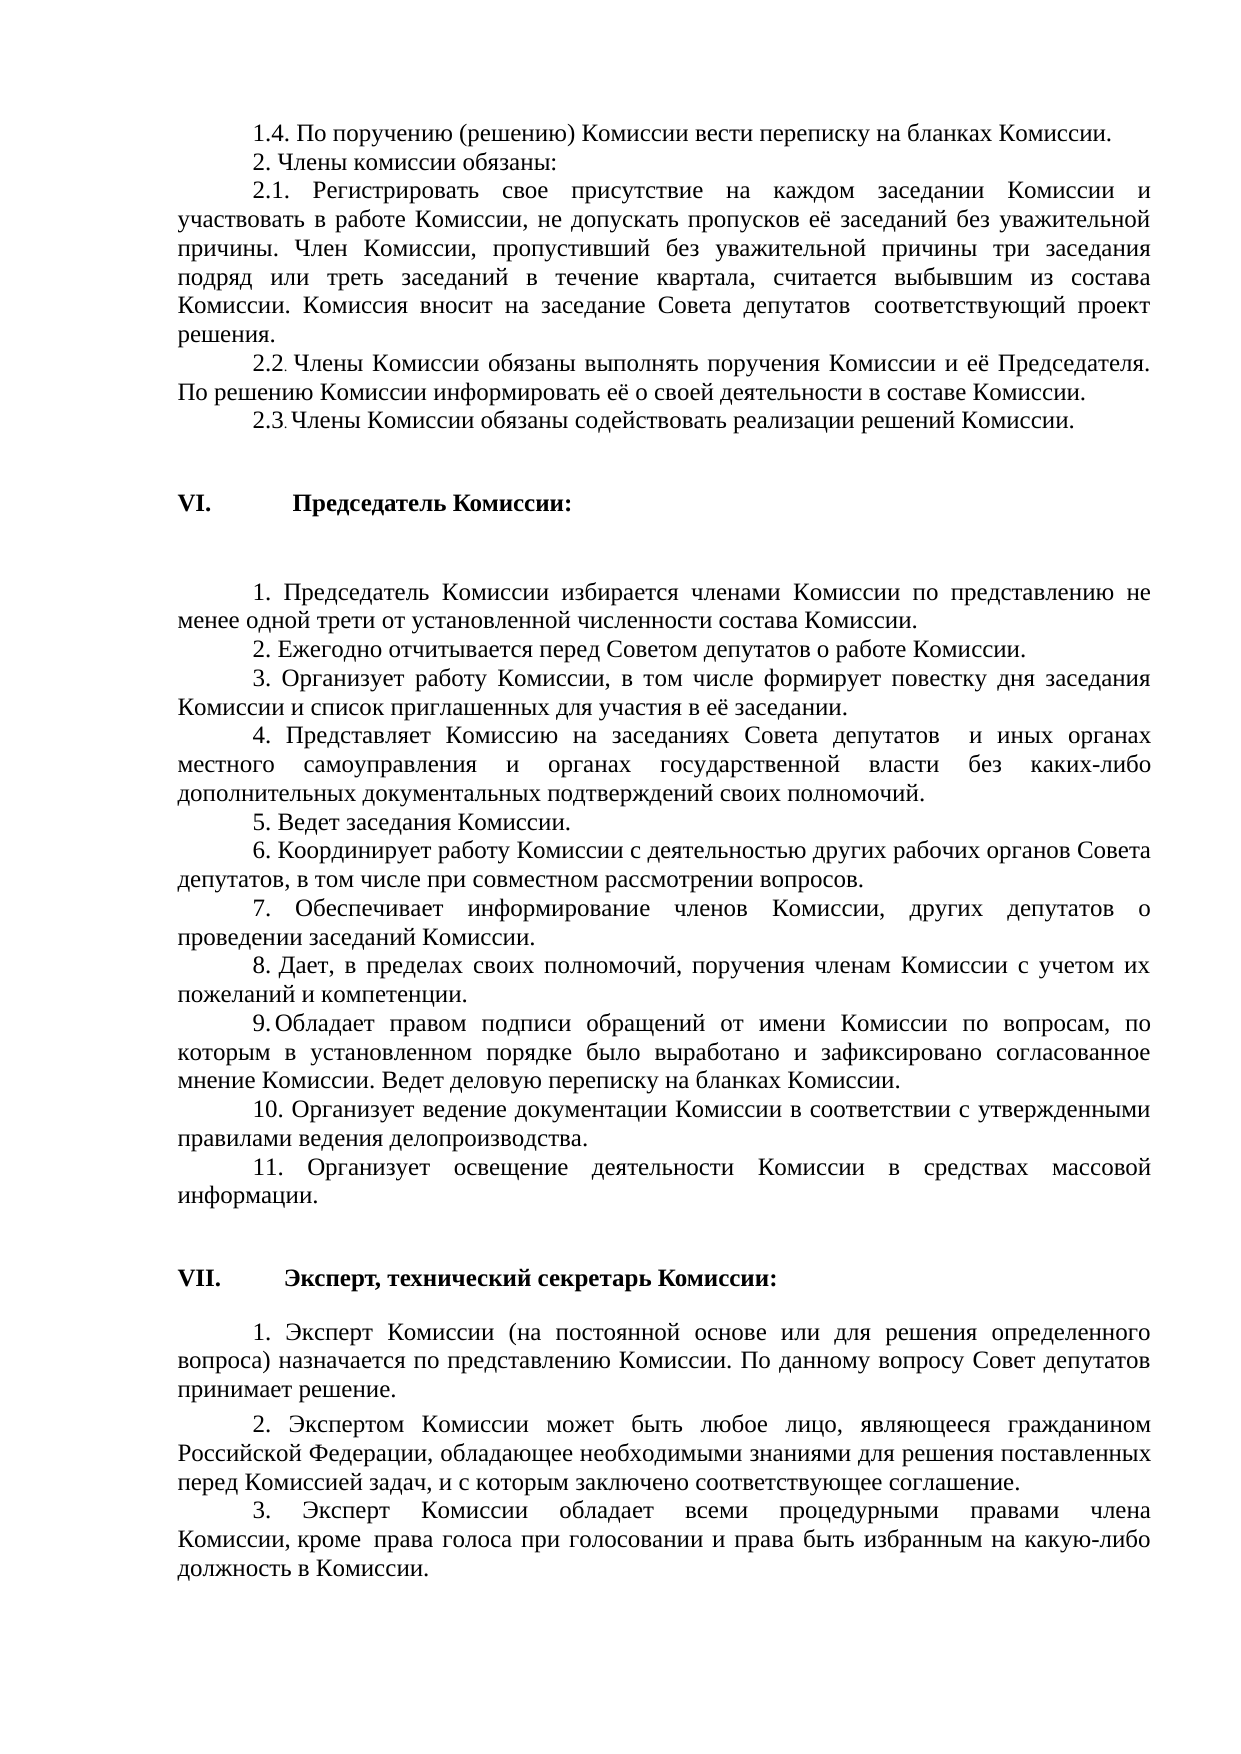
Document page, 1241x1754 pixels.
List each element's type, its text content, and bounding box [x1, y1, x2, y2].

text VII. Эксперт, технический секретарь Комиссии: [177, 1263, 1152, 1292]
text 6. Координирует работу Комиссии с деятельностью других рабочих органов Совета депутатов, в том числе при совместном рассмотрении вопросов. [177, 836, 1152, 893]
text 2.2. Члены Комиссии обязаны выполнять поручения Комиссии и её Председателя. По решению Комиссии информировать её о своей деятельности в составе Комиссии. [177, 348, 1152, 406]
text 1.4. По поручению (решению) Комиссии вести переписку на бланках Комиссии. [177, 118, 1152, 147]
text 2. Ежегодно отчитывается перед Советом депутатов о работе Комиссии. [177, 634, 1152, 663]
text VI. Председатель Комиссии: [177, 488, 1152, 517]
text 4. Представляет Комиссию на заседаниях Совета депутатов и иных органах местного самоуправления и органах государственной власти без каких-либо дополнительных документальных подтверждений своих полномочий. [177, 721, 1152, 807]
text 2.3. Члены Комиссии обязаны содействовать реализации решений Комиссии. [177, 406, 1152, 434]
text 2. Члены комиссии обязаны: [177, 147, 1152, 176]
text 7. Обеспечивает информирование членов Комиссии, других депутатов о проведении заседаний Комиссии. [177, 893, 1152, 951]
text 9. Обладает правом подписи обращений от имени Комиссии по вопросам, по которым в установленном порядке было выработано и зафиксировано согласованное мнение Комиссии. Ведет деловую переписку на бланках Комиссии. [177, 1008, 1152, 1094]
text 3. Организует работу Комиссии, в том числе формирует повестку дня заседания Комиссии и список приглашенных для участия в её заседании. [177, 663, 1152, 721]
text 3. Эксперт Комиссии обладает всеми процедурными правами члена Комиссии, кроме права голоса при голосовании и права быть избранным на какую-либо должность в Комиссии. [177, 1496, 1152, 1582]
text 2.1. Регистрировать свое присутствие на каждом заседании Комиссии и участвовать в работе Комиссии, не допускать пропусков её заседаний без уважительной причины. Член Комиссии, пропустивший без уважительной причины три заседания подряд или треть заседаний в течение квартала, считается выбывшим из состава Комиссии. Комиссия вносит на заседание Совета депутатов соответствующий проект решения. [177, 176, 1152, 348]
text 1. Председатель Комиссии избирается членами Комиссии по представлению не менее одной трети от установленной численности состава Комиссии. [177, 577, 1152, 634]
text 2. Экспертом Комиссии может быть любое лицо, являющееся гражданином Российской Федерации, обладающее необходимыми знаниями для решения поставленных перед Комиссией задач, и с которым заключено соответствующее соглашение. [177, 1409, 1152, 1496]
text 8. Дает, в пределах своих полномочий, поручения членам Комиссии с учетом их пожеланий и компетенции. [177, 951, 1152, 1008]
text 10. Организует ведение документации Комиссии в соответствии с утвержденными правилами ведения делопроизводства. [177, 1094, 1152, 1152]
text 5. Ведет заседания Комиссии. [177, 807, 1152, 836]
text 11. Организует освещение деятельности Комиссии в средствах массовой информации. [177, 1152, 1152, 1209]
text 1. Эксперт Комиссии (на постоянной основе или для решения определенного вопроса) назначается по представлению Комиссии. По данному вопросу Совет депутатов принимает решение. [177, 1317, 1152, 1403]
